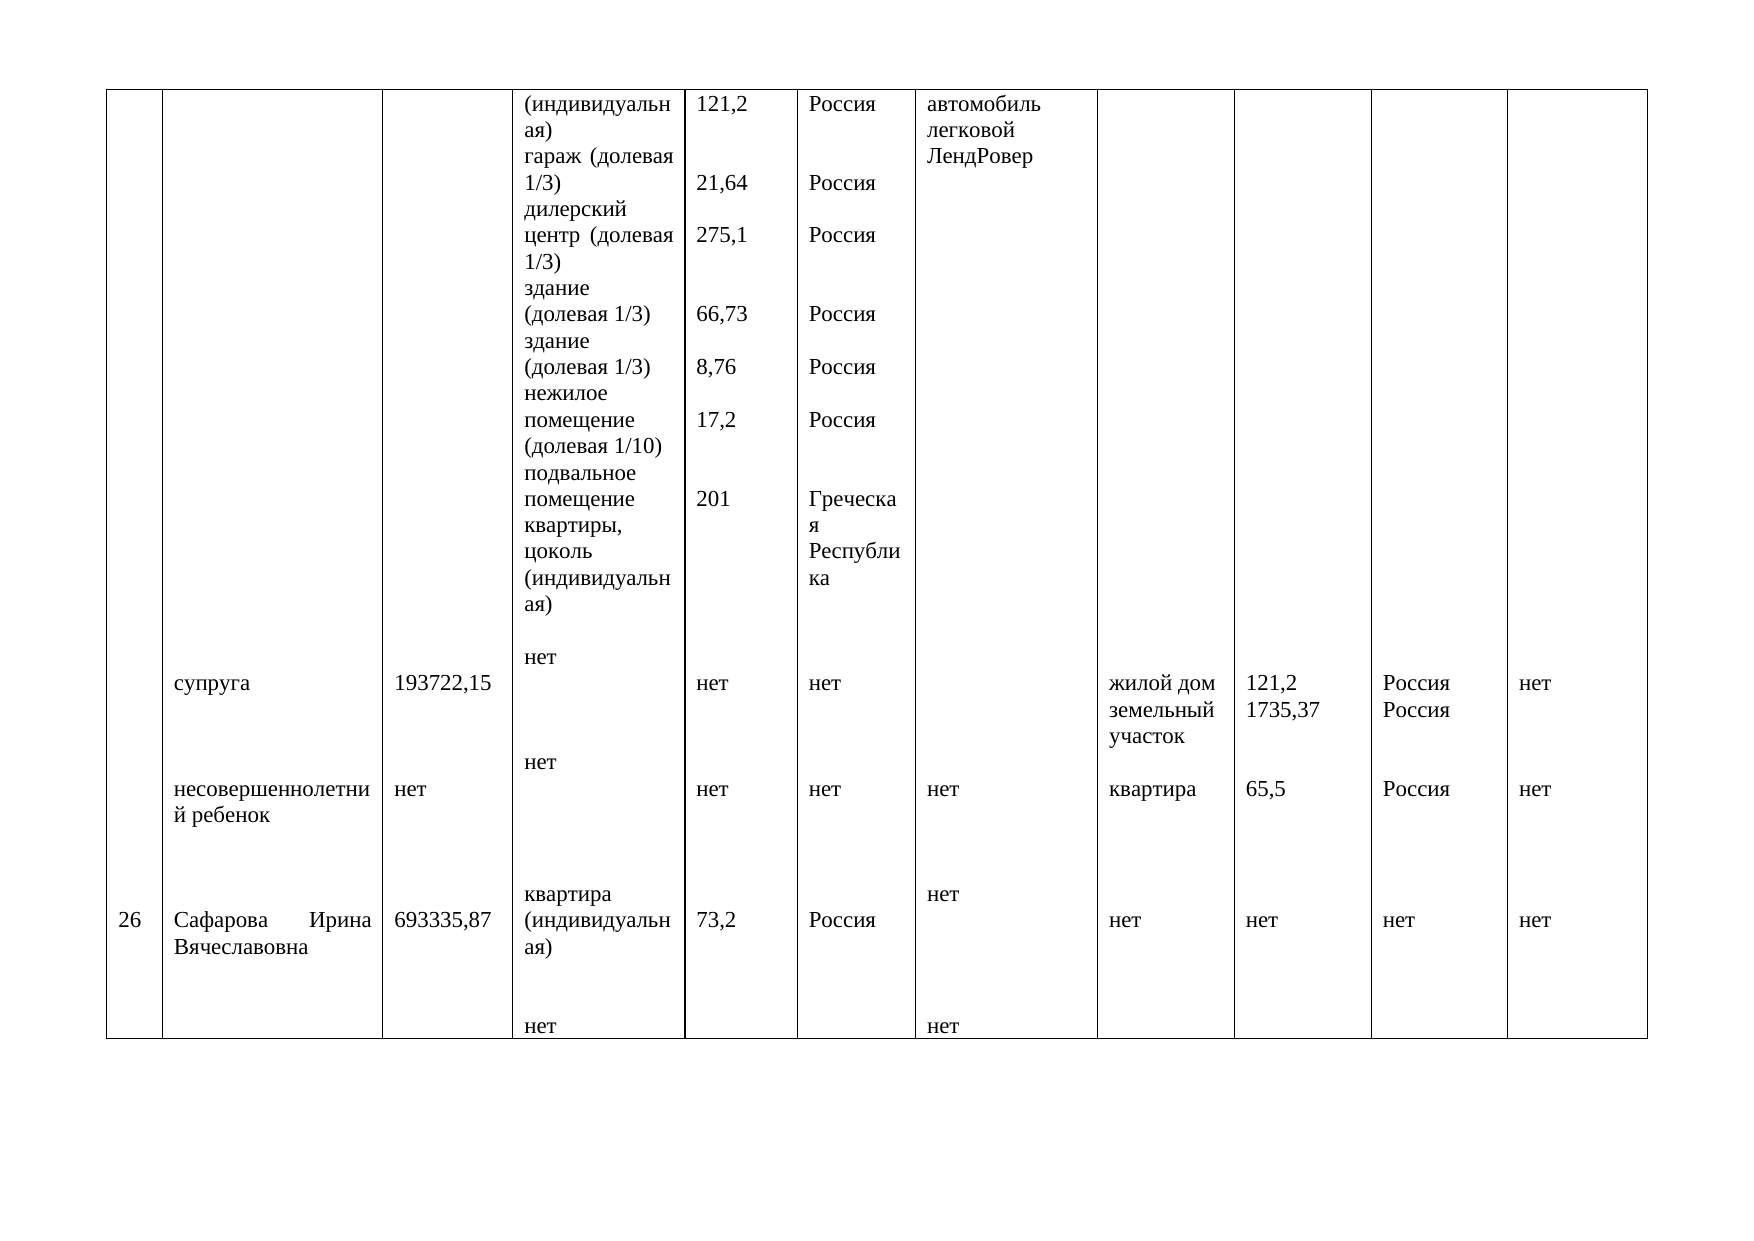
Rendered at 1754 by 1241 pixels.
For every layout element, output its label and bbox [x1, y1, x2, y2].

table_cell [1098, 90, 1234, 1038]
table_cell [798, 90, 915, 1038]
table_cell [107, 90, 162, 1038]
table_cell [686, 90, 797, 1038]
table_cell [1372, 90, 1507, 1038]
table_cell [1235, 90, 1371, 1038]
table_cell [916, 90, 1097, 1038]
table_cell [163, 90, 382, 1038]
table_cell [383, 90, 512, 1038]
table_cell [513, 90, 684, 1038]
table_cell [1508, 90, 1647, 1038]
